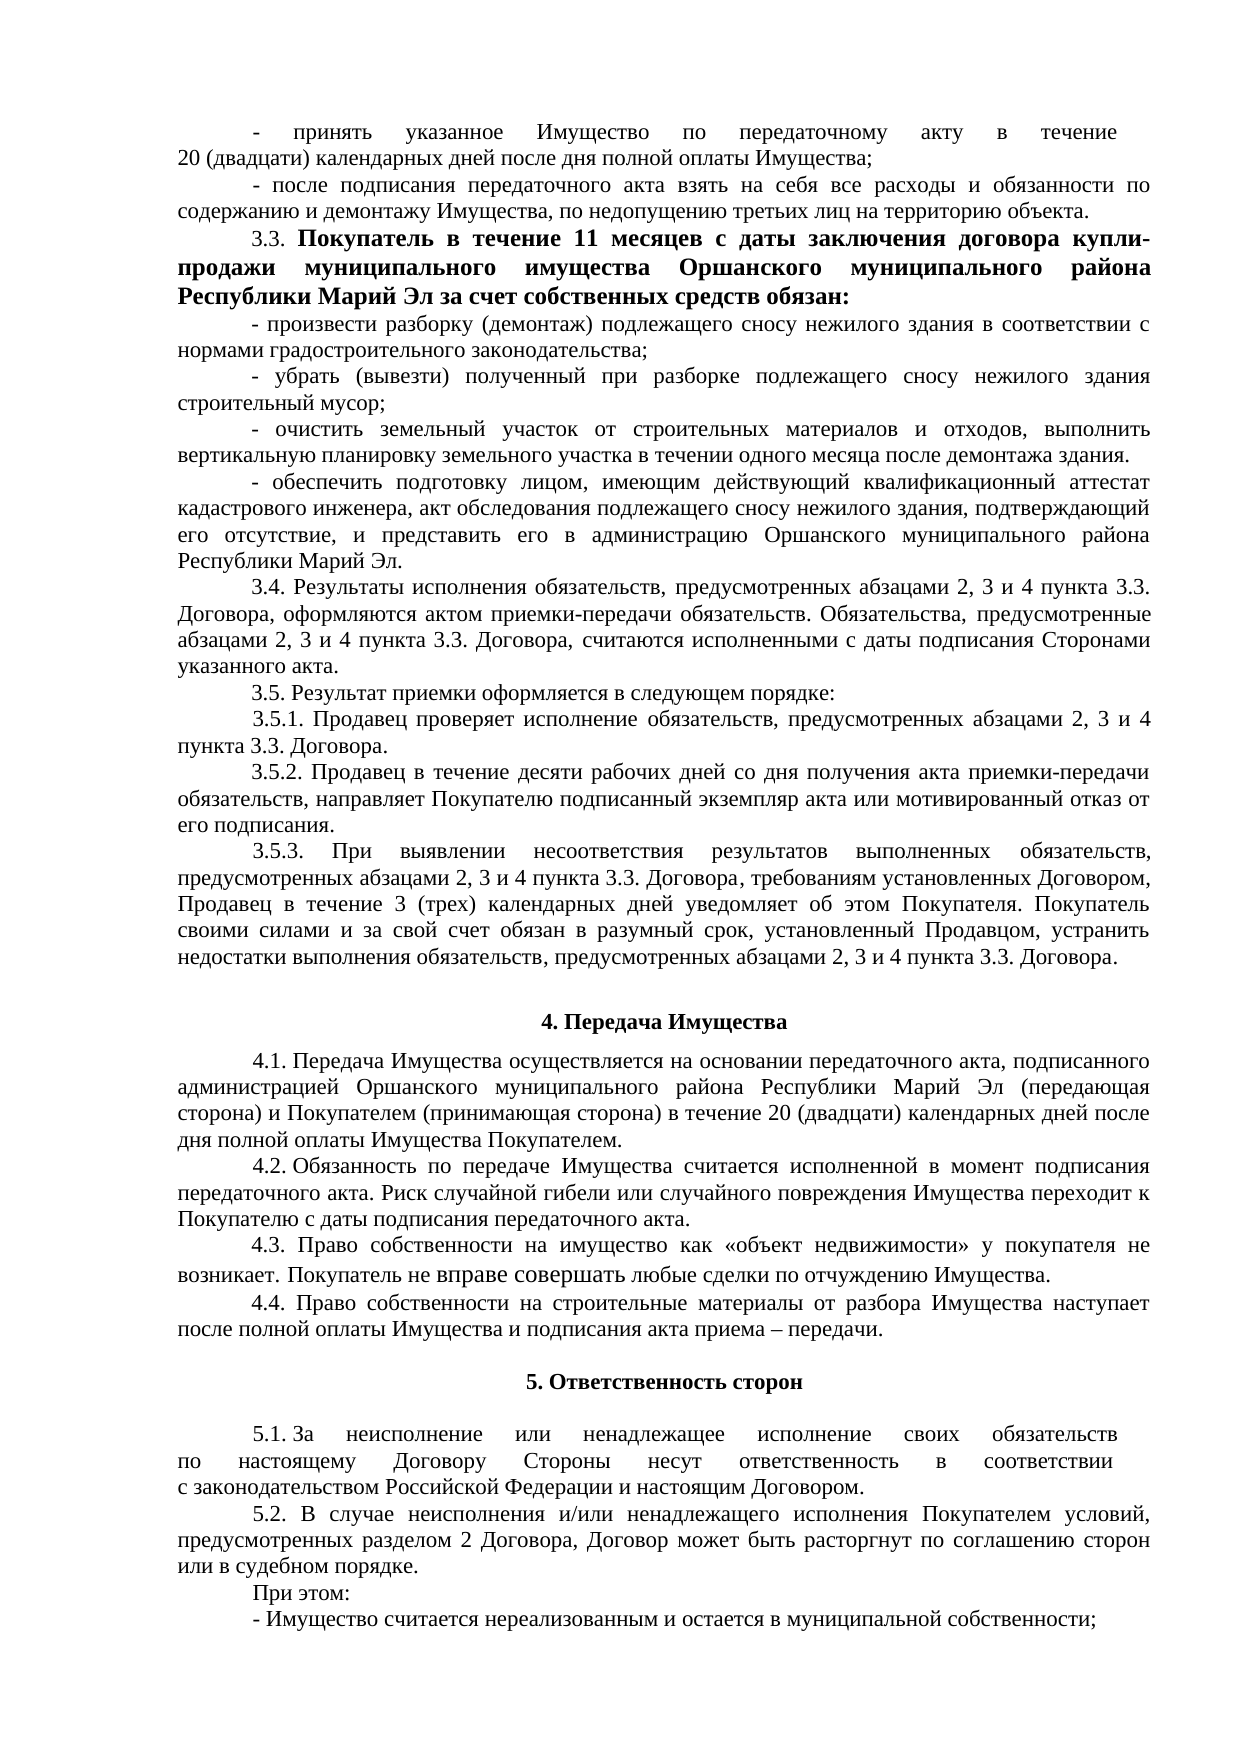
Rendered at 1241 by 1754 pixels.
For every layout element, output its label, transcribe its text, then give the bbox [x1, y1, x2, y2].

text 3.5. Результат приемки оформляется в следующем порядке: [177, 679, 1152, 705]
text 5.1. За неисполнение или ненадлежащее исполнение своих обязательств по настоящему Договору Стороны несут ответственность в соответствии с законодательством Российской Федерации и настоящим Договором. [177, 1421, 1152, 1499]
text 4.2. Обязанность по передаче Имущества считается исполненной в момент подписания передаточного акта. Риск случайной гибели или случайного повреждения Имущества переходит к Покупателю с даты подписания передаточного акта. [177, 1152, 1152, 1231]
text 3.5.1. Продавец проверяет исполнение обязательств, предусмотренных абзацами 2, 3 и 4 пункта 3.3. Договора. [177, 706, 1152, 758]
text - обеспечить подготовку лицом, имеющим действующий квалификационный аттестат кадастрового инженера, акт обследования подлежащего сносу нежилого здания, подтверждающий его отсутствие, и представить его в администрацию Оршанского муниципального района Республики Марий Эл. [177, 468, 1152, 573]
text - Имущество считается нереализованным и остается в муниципальной собственности; [177, 1605, 1152, 1631]
text - очистить земельный участок от строительных материалов и отходов, выполнить вертикальную планировку земельного участка в течении одного месяца после демонтажа здания. [177, 415, 1152, 468]
text 5. Ответственность сторон [177, 1368, 1152, 1394]
text 4.4. Право собственности на строительные материалы от разбора Имущества наступает после полной оплаты Имущества и подписания акта приема – передачи. [177, 1289, 1152, 1341]
text 5.2. В случае неисполнения и/или ненадлежащего исполнения Покупателем условий, предусмотренных разделом 2 Договора, Договор может быть расторгнут по соглашению сторон или в судебном порядке. [177, 1499, 1152, 1579]
text 3.5.2. Продавец в течение десяти рабочих дней со дня получения акта приемки-передачи обязательств, направляет Покупателю подписанный экземпляр акта или мотивированный отказ от его подписания. [177, 758, 1152, 837]
text - после подписания передаточного акта взять на себя все расходы и обязанности по содержанию и демонтажу Имущества, по недопущению третьих лиц на территорию объекта. [177, 171, 1152, 223]
text - убрать (вывезти) полученный при разборке подлежащего сносу нежилого здания строительный мусор; [177, 362, 1152, 415]
text 3.3. Покупатель в течение 11 месяцев с даты заключения договора купли-продажи муниципального имущества Оршанского муниципального района Республики Марий Эл за счет собственных средств обязан: [177, 223, 1152, 310]
text - принять указанное Имущество по передаточному акту в течение 20 (двадцати) календарных дней после дня полной оплаты Имущества; [177, 118, 1152, 171]
text 4. Передача Имущества [177, 1008, 1152, 1034]
text - произвести разборку (демонтаж) подлежащего сносу нежилого здания в соответствии с нормами градостроительного законодательства; [177, 310, 1152, 362]
text При этом: [177, 1579, 1152, 1605]
text 3.4. Результаты исполнения обязательств, предусмотренных абзацами 2, 3 и 4 пункта 3.3. Договора, оформляются актом приемки-передачи обязательств. Обязательства, предусмотренные абзацами 2, 3 и 4 пункта 3.3. Договора, считаются исполненными с даты подписания Сторонами указанного акта. [177, 573, 1152, 679]
text 4.3. Право собственности на имущество как «объект недвижимости» у покупателя не возникает. Покупатель не вправе совершать любые сделки по отчуждению Имущества. [177, 1231, 1152, 1289]
text 4.1. Передача Имущества осуществляется на основании передаточного акта, подписанного администрацией Оршанского муниципального района Республики Марий Эл (передающая сторона) и Покупателем (принимающая сторона) в течение 20 (двадцати) календарных дней после дня полной оплаты Имущества Покупателем. [177, 1047, 1152, 1152]
text 3.5.3. При выявлении несоответствия результатов выполненных обязательств, предусмотренных абзацами 2, 3 и 4 пункта 3.3. Договора, требованиям установленных Договором, Продавец в течение 3 (трех) календарных дней уведомляет об этом Покупателя. Покупатель своими силами и за свой счет обязан в разумный срок, установленный Продавцом, устранить недостатки выполнения обязательств, предусмотренных абзацами 2, 3 и 4 пункта 3.3. Договора. [177, 837, 1152, 969]
